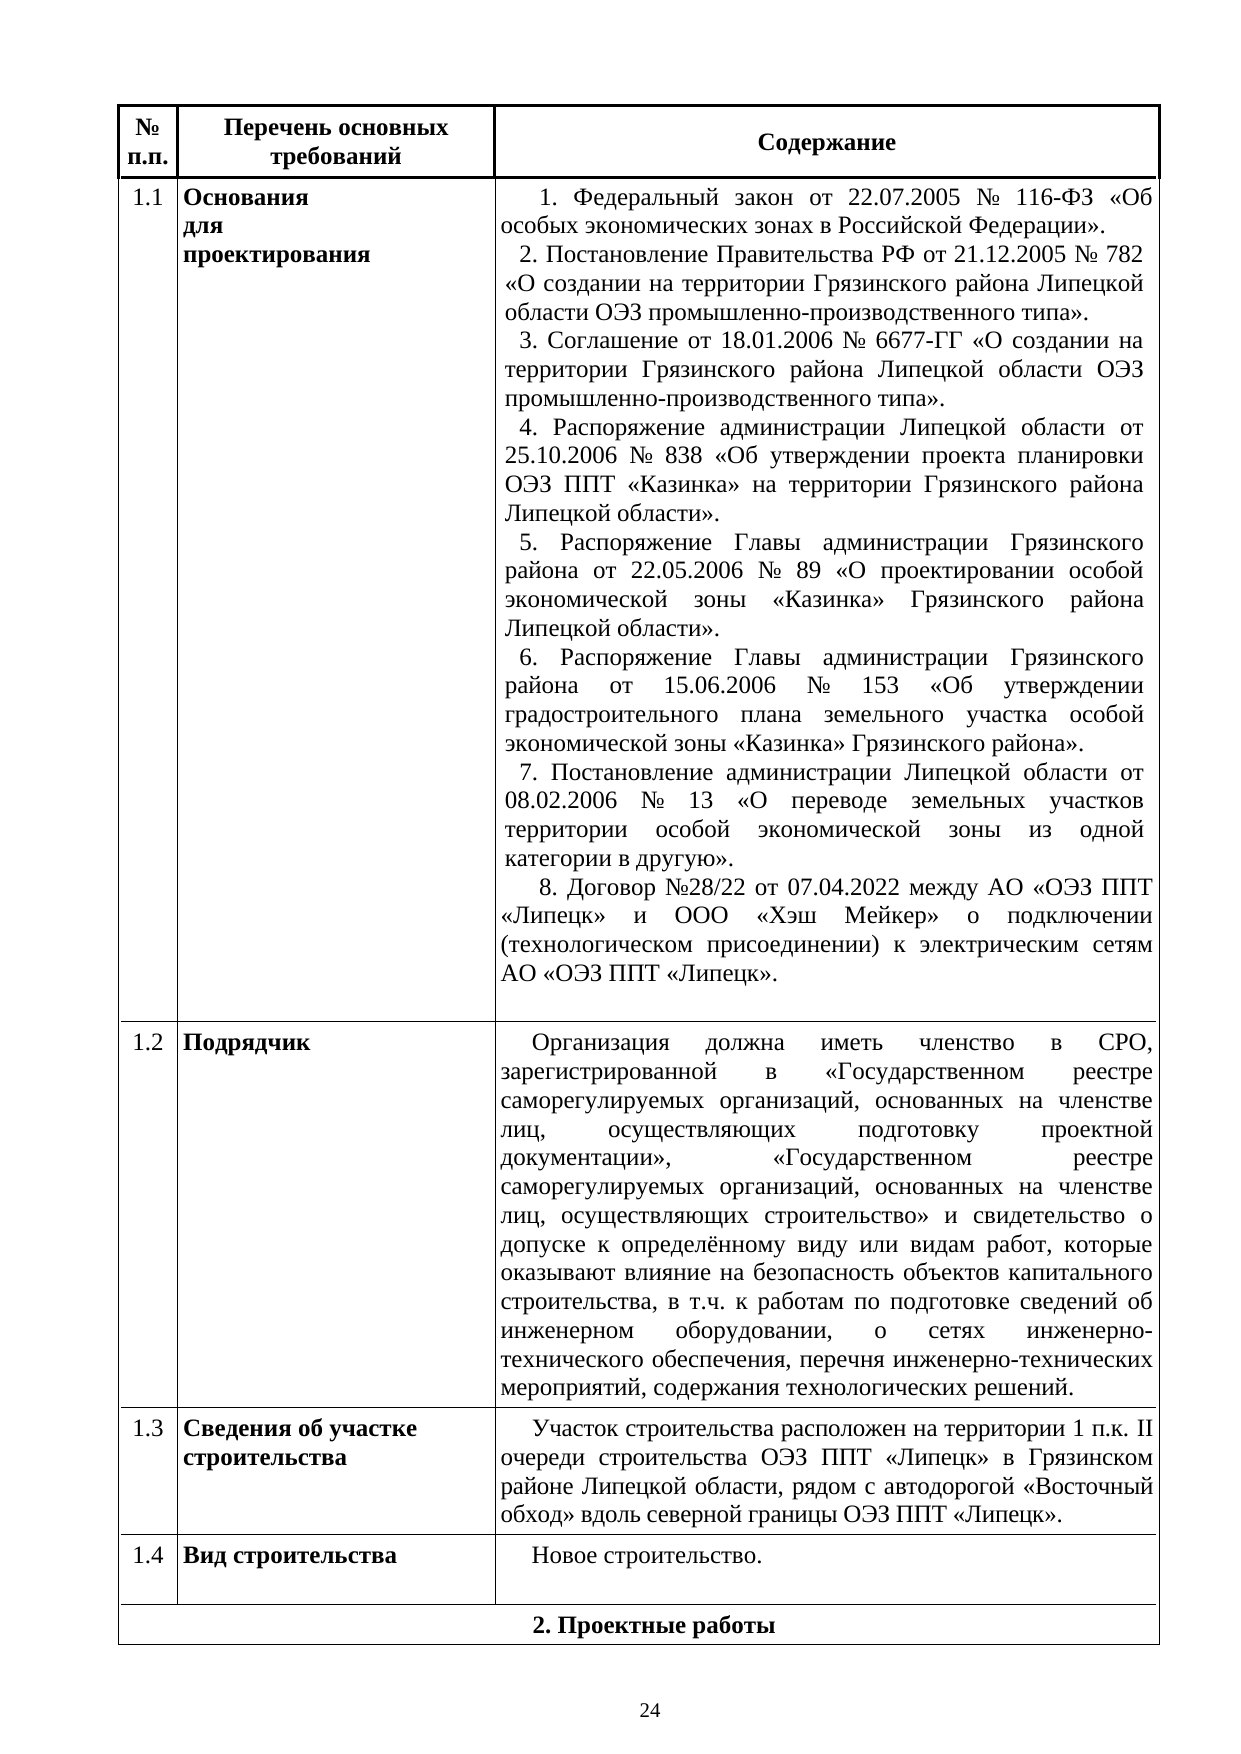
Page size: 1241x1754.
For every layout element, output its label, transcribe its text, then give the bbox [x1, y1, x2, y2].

table_header № п.п. [120, 107, 176, 176]
table_cell 1.3 [119, 1407, 177, 1534]
table_cell Организация должна иметь членство в СРО, зарегистрированной в «Государственном реестре саморегулируемых организаций, основанных на членстве лиц, осуществляющих подготовку проектной документации», «Государственном реестре саморегулируемых организаций, основанных на членстве лиц, осуществляющих строительство» и свидетельство о допуске к определённому виду или видам работ, которые оказывают влияние на безопасность объектов капитального строительства, в т.ч. к работам по подготовке сведений об инженерном оборудовании, о сетях инженерно-технического обеспечения, перечня инженерно-технических мероприятий, содержания технологических решений. [496, 1021, 1159, 1407]
table_cell Участок строительства расположен на территории 1 п.к. II очереди строительства ОЭЗ ППТ «Липецк» в Грязинском районе Липецкой области, рядом с автодорогой «Восточный обход» вдоль северной границы ОЭЗ ППТ «Липецк». [496, 1407, 1159, 1534]
table_cell Вид строительства [178, 1535, 495, 1603]
table_cell 1.1 [119, 176, 177, 1021]
table_cell 1. Федеральный закон от 22.07.2005 № 116-ФЗ «Об особых экономических зонах в Российской Федерации». 2. Постановление Правительства РФ от 21.12.2005 № 782 «О создании на территории Грязинского района Липецкой области ОЭЗ промышленно-производственного типа». 3. Соглашение от 18.01.2006 № 6677-ГГ «О создании на территории Грязинского района Липецкой области ОЭЗ промышленно-производственного типа». 4. Распоряжение администрации Липецкой области от 25.10.2006 № 838 «Об утверждении проекта планировки ОЭЗ ППТ «Казинка» на территории Грязинского района Липецкой области». 5. Распоряжение Главы администрации Грязинского района от 22.05.2006 № 89 «О проектировании особой экономической зоны «Казинка» Грязинского района Липецкой области». 6. Распоряжение Главы администрации Грязинского района от 15.06.2006 № 153 «Об утверждении градостроительного плана земельного участка особой экономической зоны «Казинка» Грязинского района». 7. Постановление администрации Липецкой области от 08.02.2006 № 13 «О переводе земельных участков территории особой экономической зоны из одной категории в другую». 8. Договор №28/22 от 07.04.2022 между АО «ОЭЗ ППТ «Липецк» и ООО «Хэш Мейкер» о подключении (технологическом присоединении) к электрическим сетям АО «ОЭЗ ППТ «Липецк». [496, 176, 1159, 1021]
table_header Содержание [496, 107, 1158, 176]
table_cell Сведения об участке строительства [178, 1408, 495, 1534]
table_cell Основания для проектирования [178, 179, 495, 1021]
table_cell 2. Проектные работы [119, 1604, 1159, 1644]
table_cell Подрядчик [178, 1022, 495, 1407]
table_cell Новое строительство. [496, 1534, 1159, 1603]
table_cell 1.2 [119, 1021, 177, 1407]
table_header Перечень основных требований [179, 107, 493, 176]
table_cell 1.4 [119, 1534, 177, 1603]
